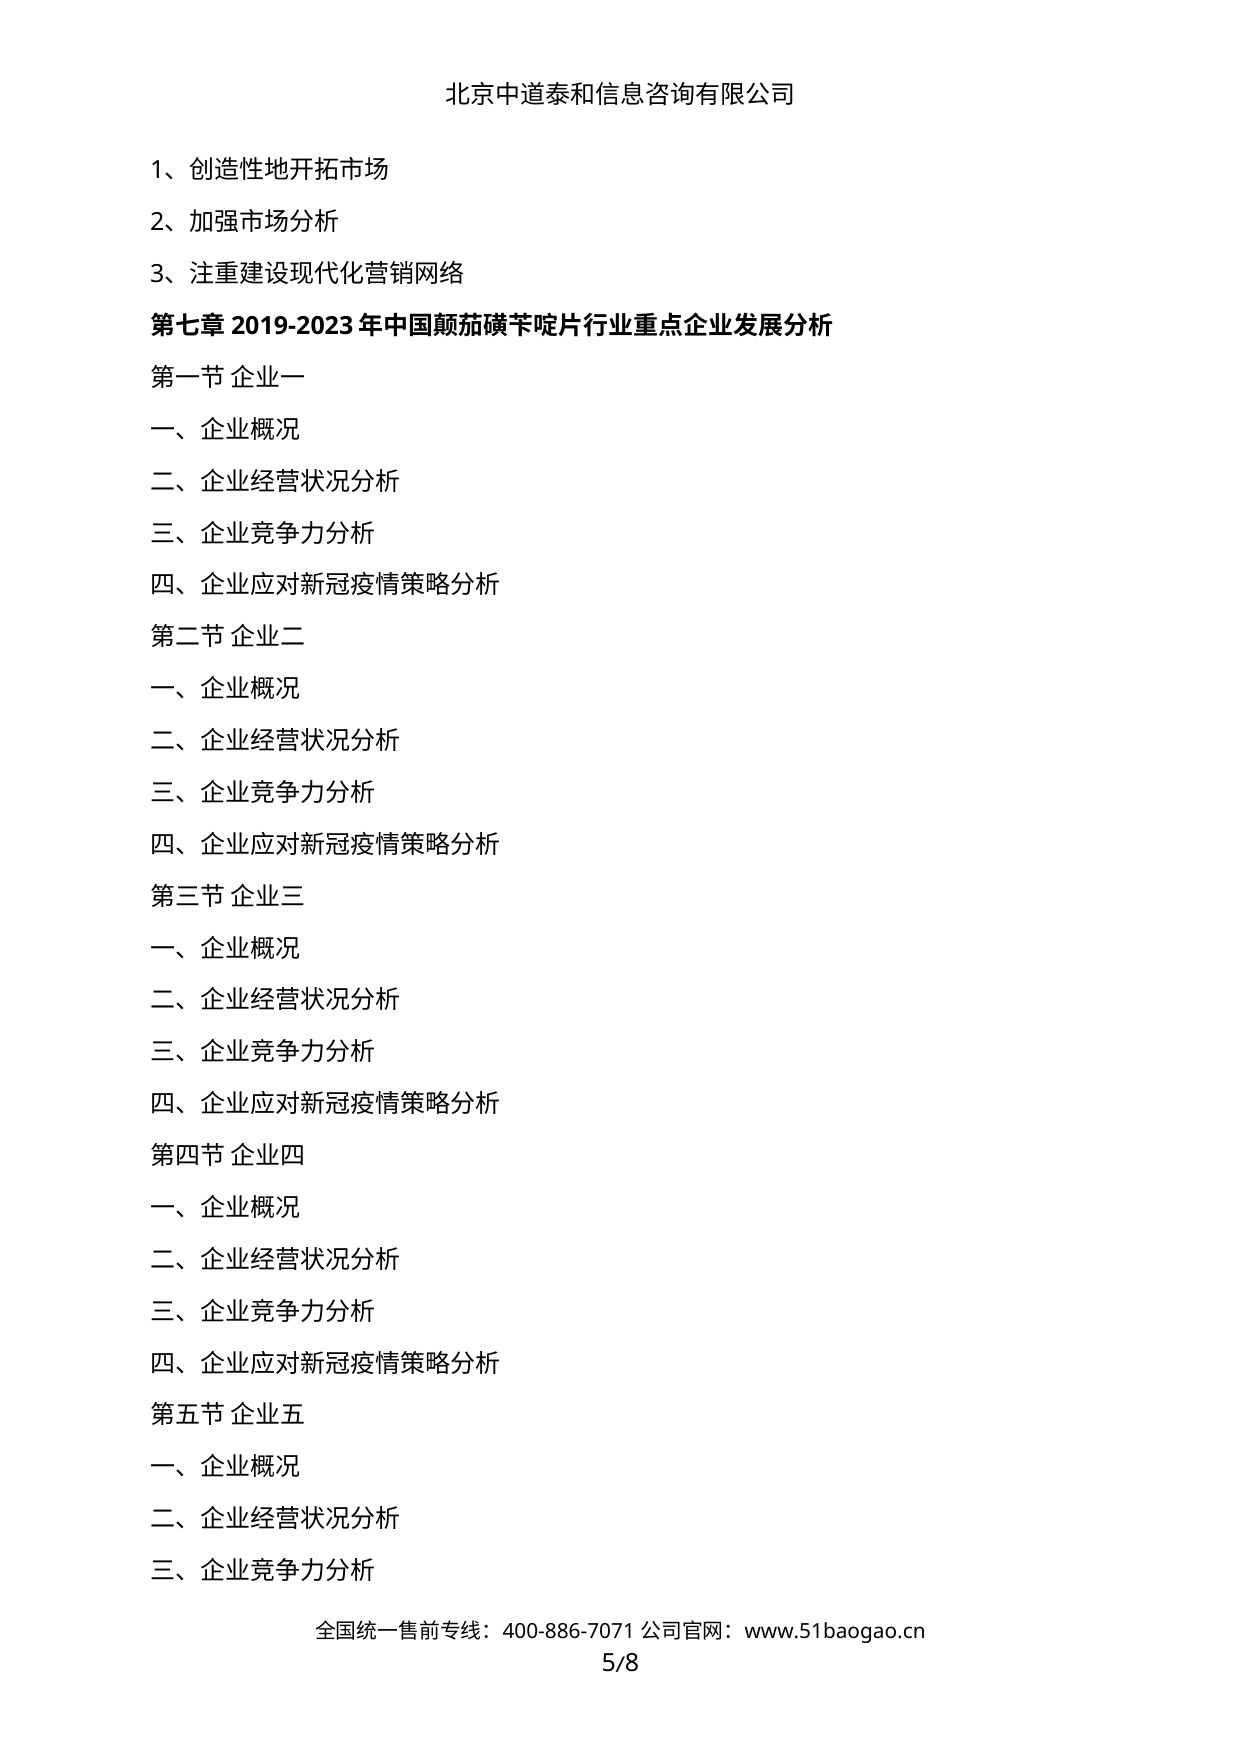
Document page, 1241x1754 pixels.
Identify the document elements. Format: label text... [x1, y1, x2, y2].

text 一、企业概况 [150, 669, 1090, 705]
text 第三节 企业三 [150, 876, 1090, 912]
text 三、企业竞争力分析 [150, 772, 1090, 809]
text 一、企业概况 [150, 1447, 1090, 1483]
text 第四节 企业四 [150, 1136, 1090, 1172]
text 二、企业经营状况分析 [150, 980, 1090, 1016]
text 四、企业应对新冠疫情策略分析 [150, 1084, 1090, 1120]
text 三、企业竞争力分析 [150, 1291, 1090, 1327]
text 三、企业竞争力分析 [150, 513, 1090, 549]
text 1、创造性地开拓市场 [150, 150, 1090, 186]
text 一、企业概况 [150, 1187, 1090, 1224]
text 三、企业竞争力分析 [150, 1032, 1090, 1068]
text 四、企业应对新冠疫情策略分析 [150, 565, 1090, 601]
text 第一节 企业一 [150, 357, 1090, 394]
text 第二节 企业二 [150, 617, 1090, 653]
text 四、企业应对新冠疫情策略分析 [150, 824, 1090, 861]
text 二、企业经营状况分析 [150, 461, 1090, 497]
text 二、企业经营状况分析 [150, 1239, 1090, 1276]
text 四、企业应对新冠疫情策略分析 [150, 1343, 1090, 1379]
text 二、企业经营状况分析 [150, 721, 1090, 757]
text 一、企业概况 [150, 928, 1090, 964]
text 一、企业概况 [150, 409, 1090, 446]
text 三、企业竞争力分析 [150, 1551, 1090, 1587]
text 第七章 2019-2023年中国颠茄磺苄啶片行业重点企业发展分析 [150, 306, 1090, 342]
text 3、注重建设现代化营销网络 [150, 254, 1090, 290]
text 第五节 企业五 [150, 1395, 1090, 1431]
text 二、企业经营状况分析 [150, 1499, 1090, 1535]
text 2、加强市场分析 [150, 202, 1090, 238]
